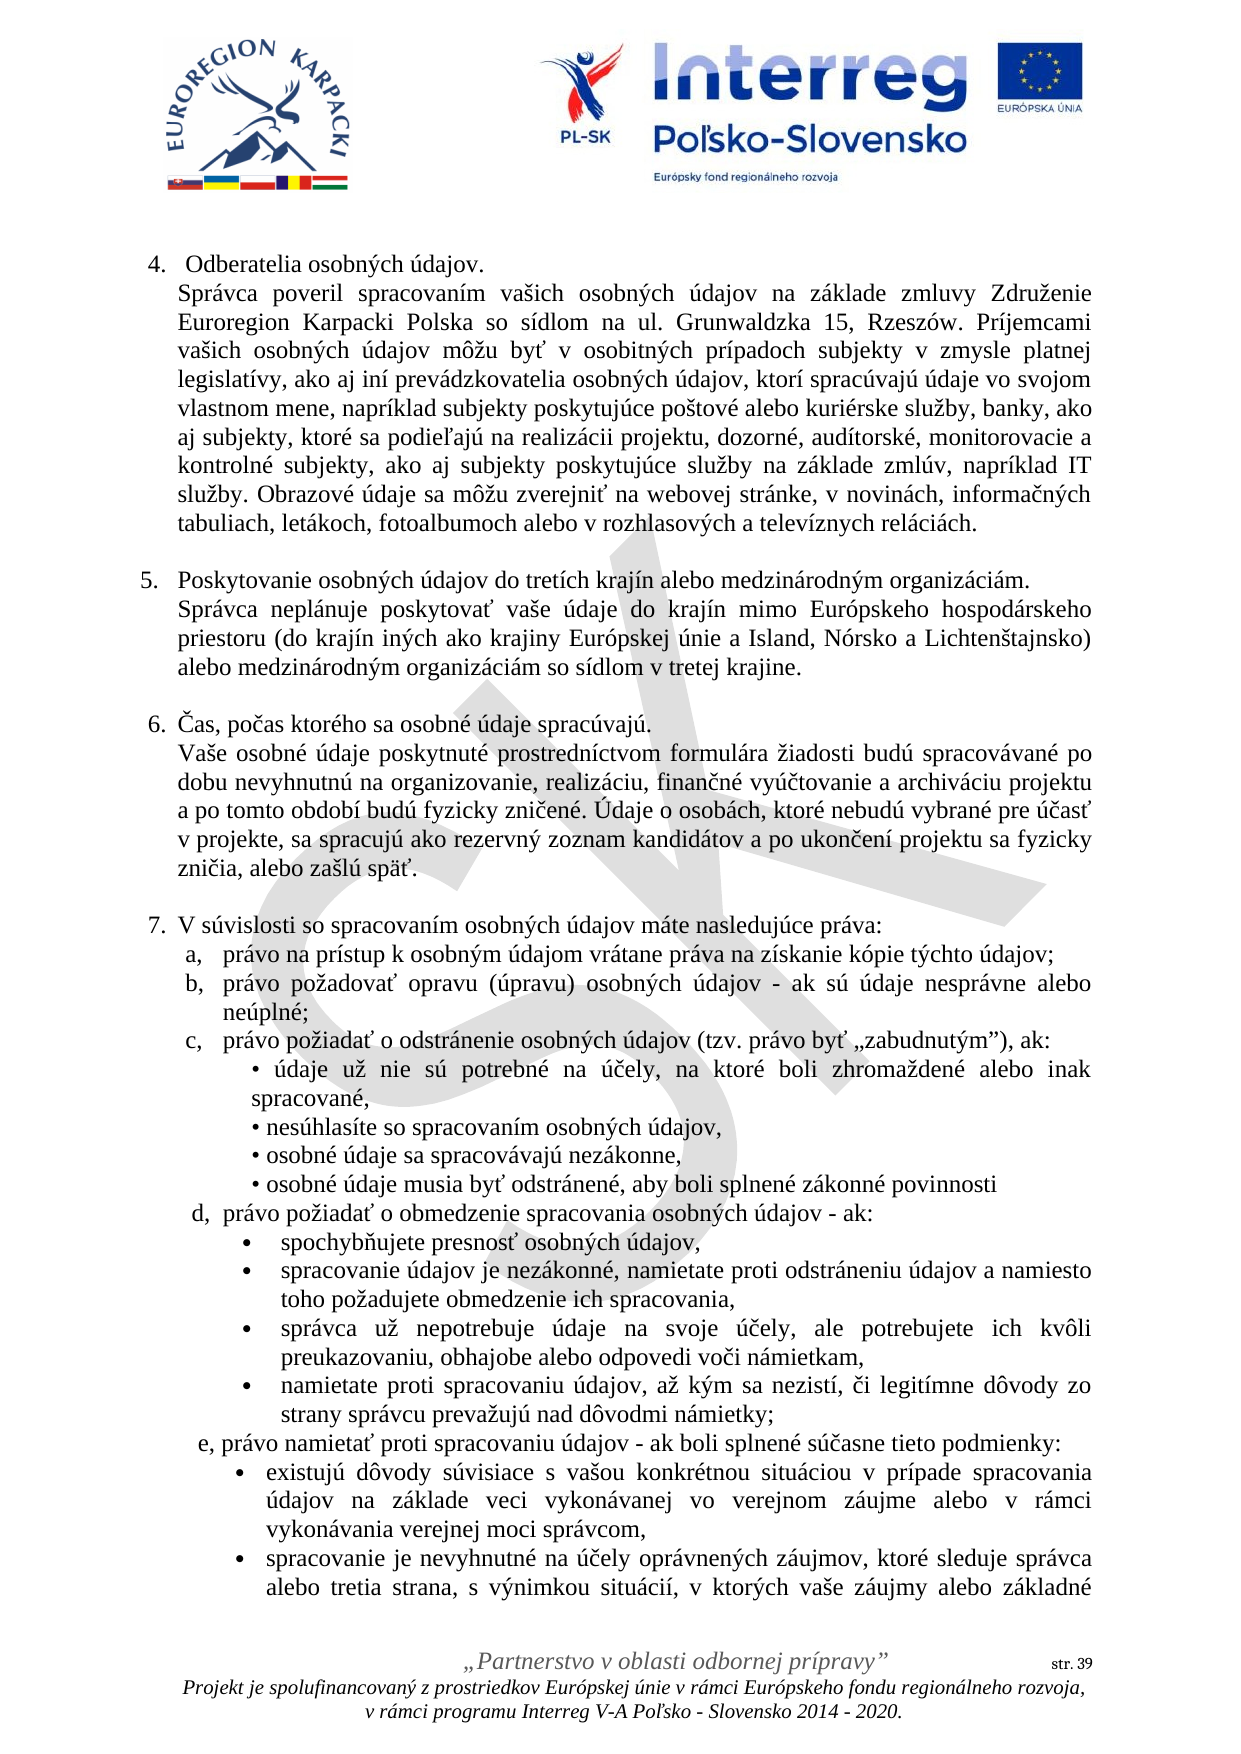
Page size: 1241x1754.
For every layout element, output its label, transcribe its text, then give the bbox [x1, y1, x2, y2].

list spracovanie údajov je nezákonné, namietate proti odstráneniu údajov a namiesto toho požadujete obmedzenie ich spracovania, [243, 1256, 1093, 1313]
picture [163, 37, 353, 193]
list Poskytovanie osobných údajov do tretích krajín alebo medzinárodným organizáciám. [140, 566, 1093, 594]
list právo požadovať opravu (úpravu) osobných údajov - ak sú údaje nesprávne alebo neúplné; [185, 968, 1093, 1026]
list namietate proti spracovaniu údajov, až kým sa nezistí, či legitímne dôvody zo strany správcu prevažujú nad dôvodmi námietky; [243, 1371, 1093, 1428]
list V súvislosti so spracovaním osobných údajov máte nasledujúce práva: [148, 911, 1093, 939]
picture [534, 29, 1084, 193]
list Odberatelia osobných údajov. [148, 249, 1093, 278]
text d, právo požiadať o obmedzenie spracovania osobných údajov - ak: [148, 1198, 1093, 1227]
text Správca poveril spracovaním vašich osobných údajov na základe zmluvy Združenie Euroregion Karpacki Polska so sídlom na ul. Grunwaldzka 15, Rzeszów. Príjemcami vašich osobných údajov môžu byť v osobitných prípadoch subjekty v zmysle platnej legislatívy, ako aj iní prevádzkovatelia osobných údajov, ktorí spracúvajú údaje vo svojom vlastnom mene, napríklad subjekty poskytujúce poštové alebo kuriérske služby, banky, ako aj subjekty, ktoré sa podieľajú na realizácii projektu, dozorné, audítorské, monitorovacie a kontrolné subjekty, ako aj subjekty poskytujúce služby na základe zmlúv, napríklad IT služby. Obrazové údaje sa môžu zverejniť na webovej stránke, v novinách, informačných tabuliach, letákoch, fotoalbumoch alebo v rozhlasových a televíznych reláciách. [177, 278, 1093, 537]
text e, právo namietať proti spracovaniu údajov - ak boli splnené súčasne tieto podmienky: [148, 1428, 1093, 1457]
text Správca neplánuje poskytovať vaše údaje do krajín mimo Európskeho hospodárskeho priestoru (do krajín iných ako krajiny Európskej únie a Island, Nórsko a Lichtenštajnsko) alebo medzinárodným organizáciám so sídlom v tretej krajine. [177, 594, 1093, 681]
list správca už nepotrebuje údaje na svoje účely, ale potrebujete ich kvôli preukazovaniu, obhajobe alebo odpovedi voči námietkam, [243, 1313, 1093, 1371]
text Vaše osobné údaje poskytnuté prostredníctvom formulára žiadosti budú spracovávané po dobu nevyhnutnú na organizovanie, realizáciu, finančné vyúčtovanie a archiváciu projektu a po tomto období budú fyzicky zničené. Údaje o osobách, ktoré nebudú vybrané pre účasť v projekte, sa spracujú ako rezervný zoznam kandidátov a po ukončení projektu sa fyzicky zničia, alebo zašlú späť. [177, 738, 1093, 882]
text • nesúhlasíte so spracovaním osobných údajov, [251, 1112, 1093, 1141]
list Čas, počas ktorého sa osobné údaje spracúvajú. [148, 709, 1093, 738]
text • osobné údaje sa spracovávajú nezákonne, [251, 1141, 1093, 1169]
text • údaje už nie sú potrebné na účely, na ktoré boli zhromaždené alebo inak spracované, [251, 1054, 1093, 1112]
list právo požiadať o odstránenie osobných údajov (tzv. právo byť „zabudnutým”), ak: [185, 1026, 1093, 1054]
list spochybňujete presnosť osobných údajov, [243, 1227, 1093, 1256]
list právo na prístup k osobným údajom vrátane práva na získanie kópie týchto údajov; [185, 939, 1093, 968]
text • osobné údaje musia byť odstránené, aby boli splnené zákonné povinnosti [251, 1169, 1093, 1198]
list existujú dôvody súvisiace s vašou konkrétnou situáciou v prípade spracovania údajov na základe veci vykonávanej vo verejnom záujme alebo v rámci vykonávania verejnej moci správcom, [236, 1457, 1093, 1543]
